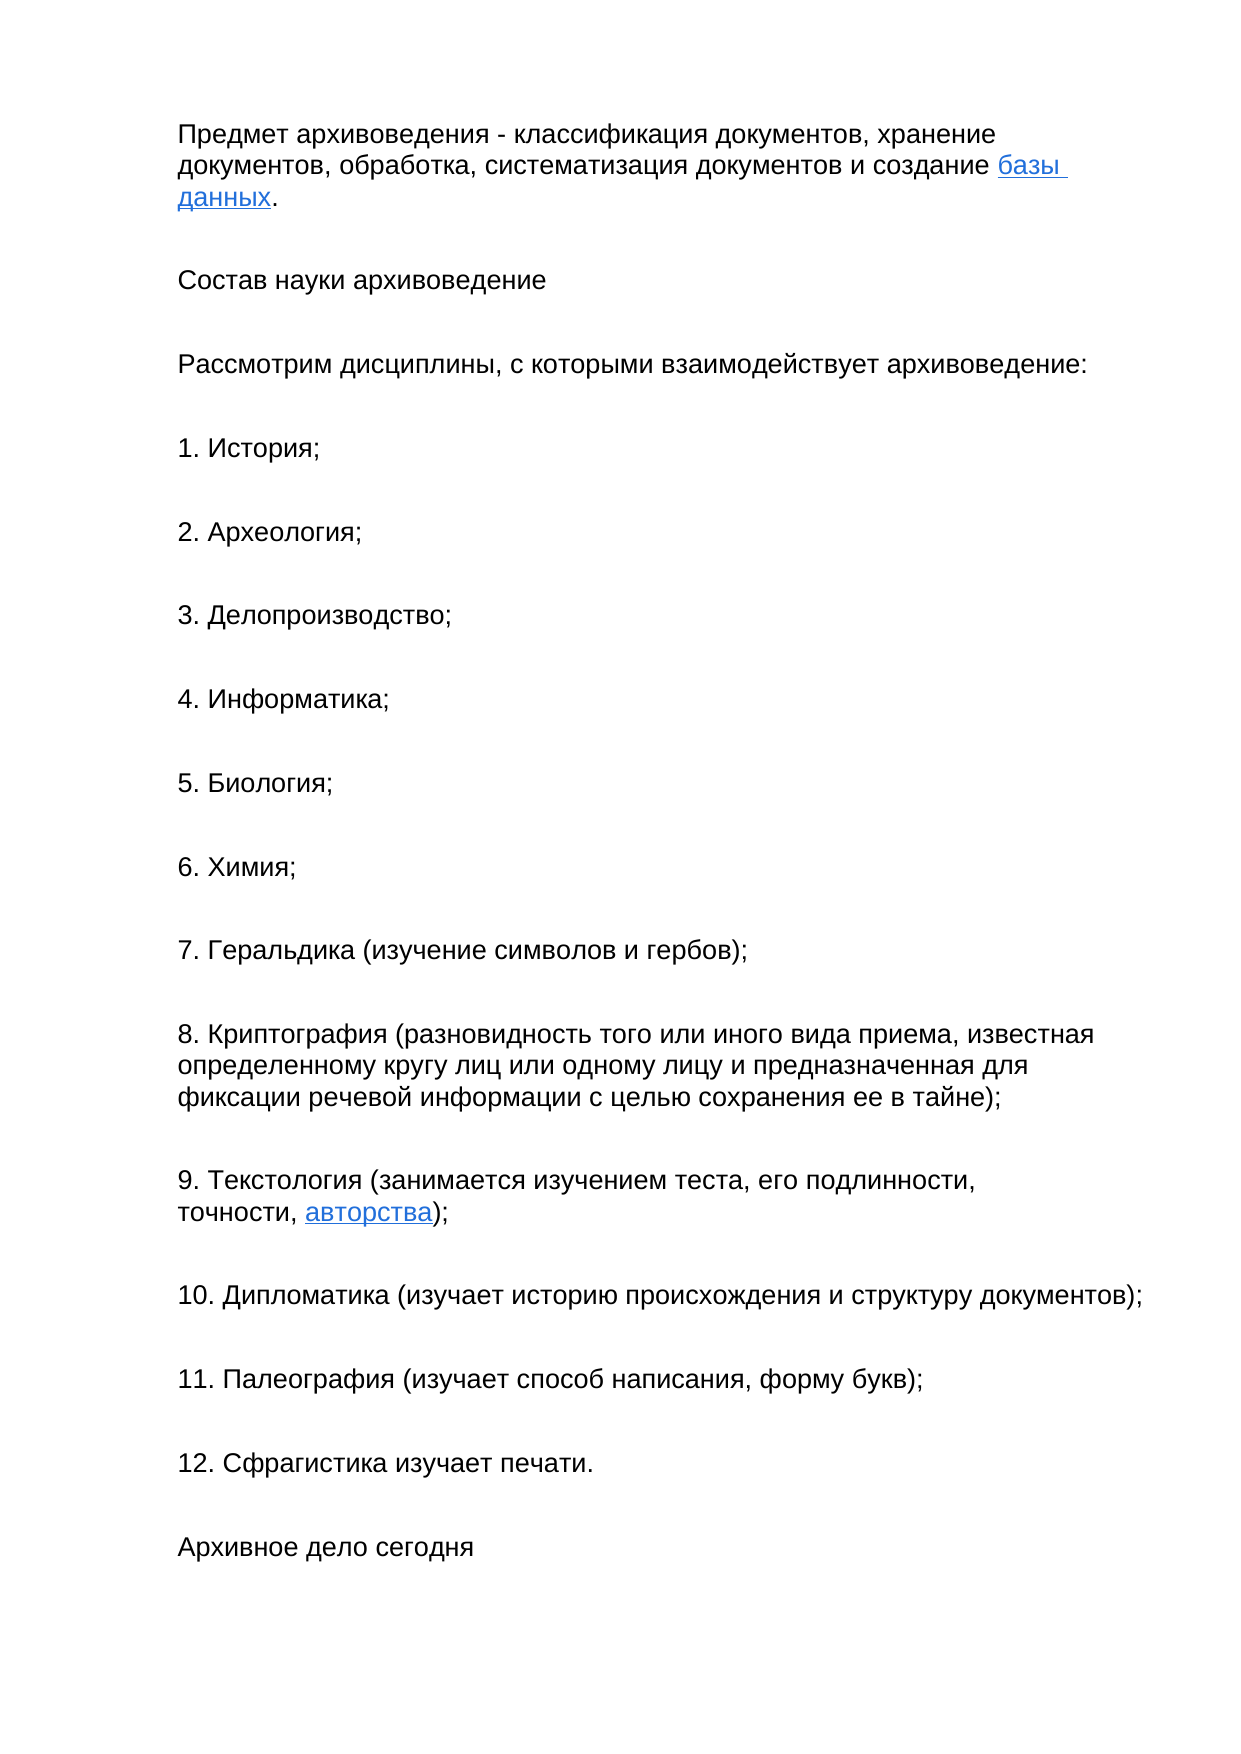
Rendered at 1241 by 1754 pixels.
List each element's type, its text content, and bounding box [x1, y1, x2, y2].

text 2. Археология; [177, 516, 1152, 547]
text 10. Дипломатика (изучает историю происхождения и структуру документов); [177, 1279, 1152, 1311]
text 3. Делопроизводство; [177, 599, 1152, 631]
text 1. История; [177, 432, 1152, 463]
text 6. Химия; [177, 851, 1152, 882]
text 8. Криптография (разновидность того или иного вида приема, известная определенному кругу лиц или одному лицу и предназначенная для фиксации речевой информации с целью сохранения ее в тайне); [177, 1018, 1152, 1112]
text Предмет архивоведения - классификация документов, хранение документов, обработка, систематизация документов и создание базы данных. [177, 118, 1152, 212]
text 7. Геральдика (изучение символов и гербов); [177, 934, 1152, 966]
text 9. Текстология (занимается изучением теста, его подлинности, точности, авторства); [177, 1164, 1152, 1227]
text 11. Палеография (изучает способ написания, форму букв); [177, 1363, 1152, 1394]
text 12. Сфрагистика изучает печати. [177, 1447, 1152, 1478]
text Состав науки архивоведение [177, 264, 1152, 296]
text Архивное дело сегодня [177, 1531, 1152, 1562]
text 4. Информатика; [177, 683, 1152, 714]
text Рассмотрим дисциплины, с которыми взаимодействует архивоведение: [177, 348, 1152, 379]
text 5. Биология; [177, 767, 1152, 798]
